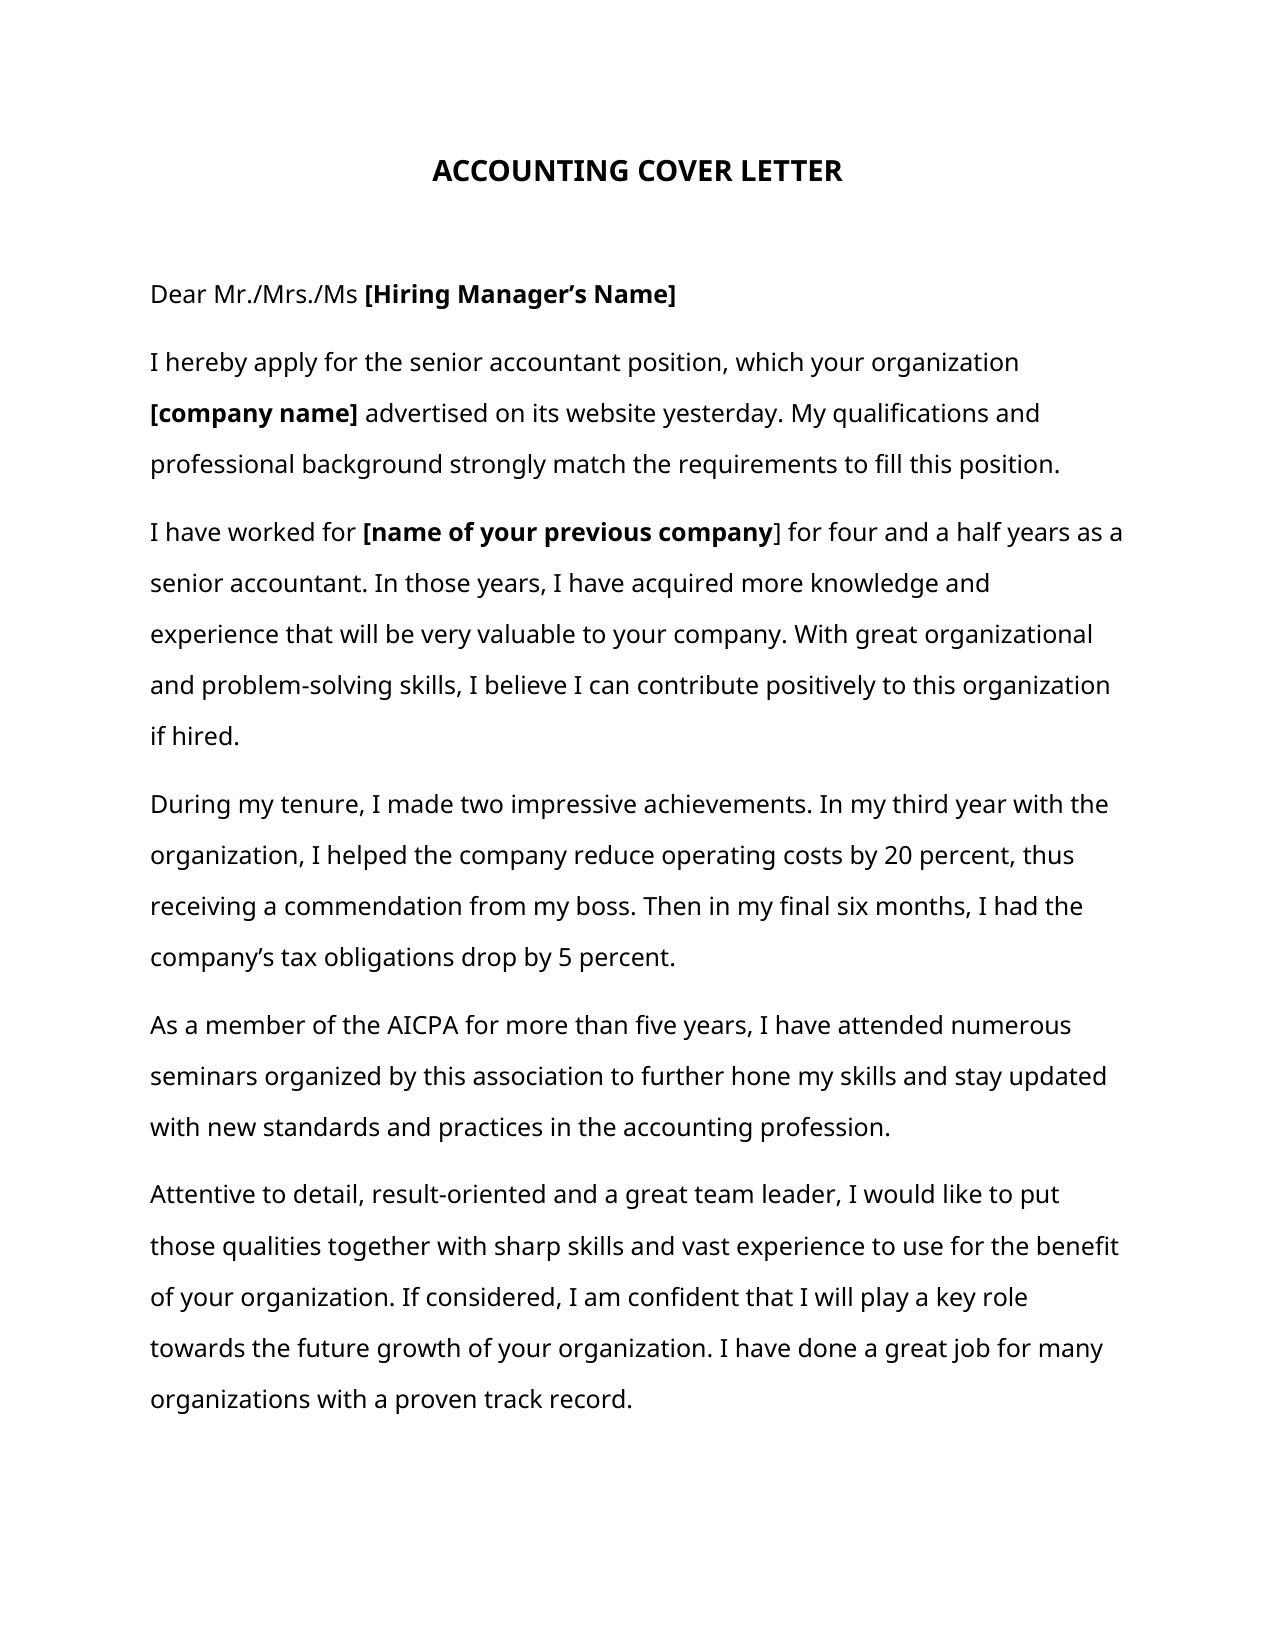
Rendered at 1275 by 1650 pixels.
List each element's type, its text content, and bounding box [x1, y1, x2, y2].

text As a member of the AICPA for more than five years, I have attended numerous seminars organized by this association to further hone my skills and stay updated with new standards and practices in the accounting profession. [150, 1007, 1125, 1143]
text ACCOUNTING COVER LETTER [150, 150, 1125, 190]
text Dear Mr./Mrs./Ms [Hiring Manager’s Name] [150, 277, 1125, 311]
text I hereby apply for the senior accountant position, which your organization [company name] advertised on its website yesterday. My qualifications and professional background strongly match the requirements to fill this position. [150, 345, 1125, 481]
text I have worked for [name of your previous company] for four and a half years as a senior accountant. In those years, I have acquired more knowledge and experience that will be very valuable to your company. With great organizational and problem-solving skills, I believe I can contribute positively to this organization if hired. [150, 515, 1125, 753]
text During my tenure, I made two impressive achievements. In my third year with the organization, I helped the company reduce operating costs by 20 percent, thus receiving a commendation from my boss. Then in my final six months, I had the company’s tax obligations drop by 5 percent. [150, 787, 1125, 974]
text Attentive to detail, result-oriented and a great team leader, I would like to put those qualities together with sharp skills and vast experience to use for the benefit of your organization. If considered, I am confident that I will play a key role towards the future growth of your organization. I have done a great job for many organizations with a proven track record. [150, 1177, 1125, 1415]
